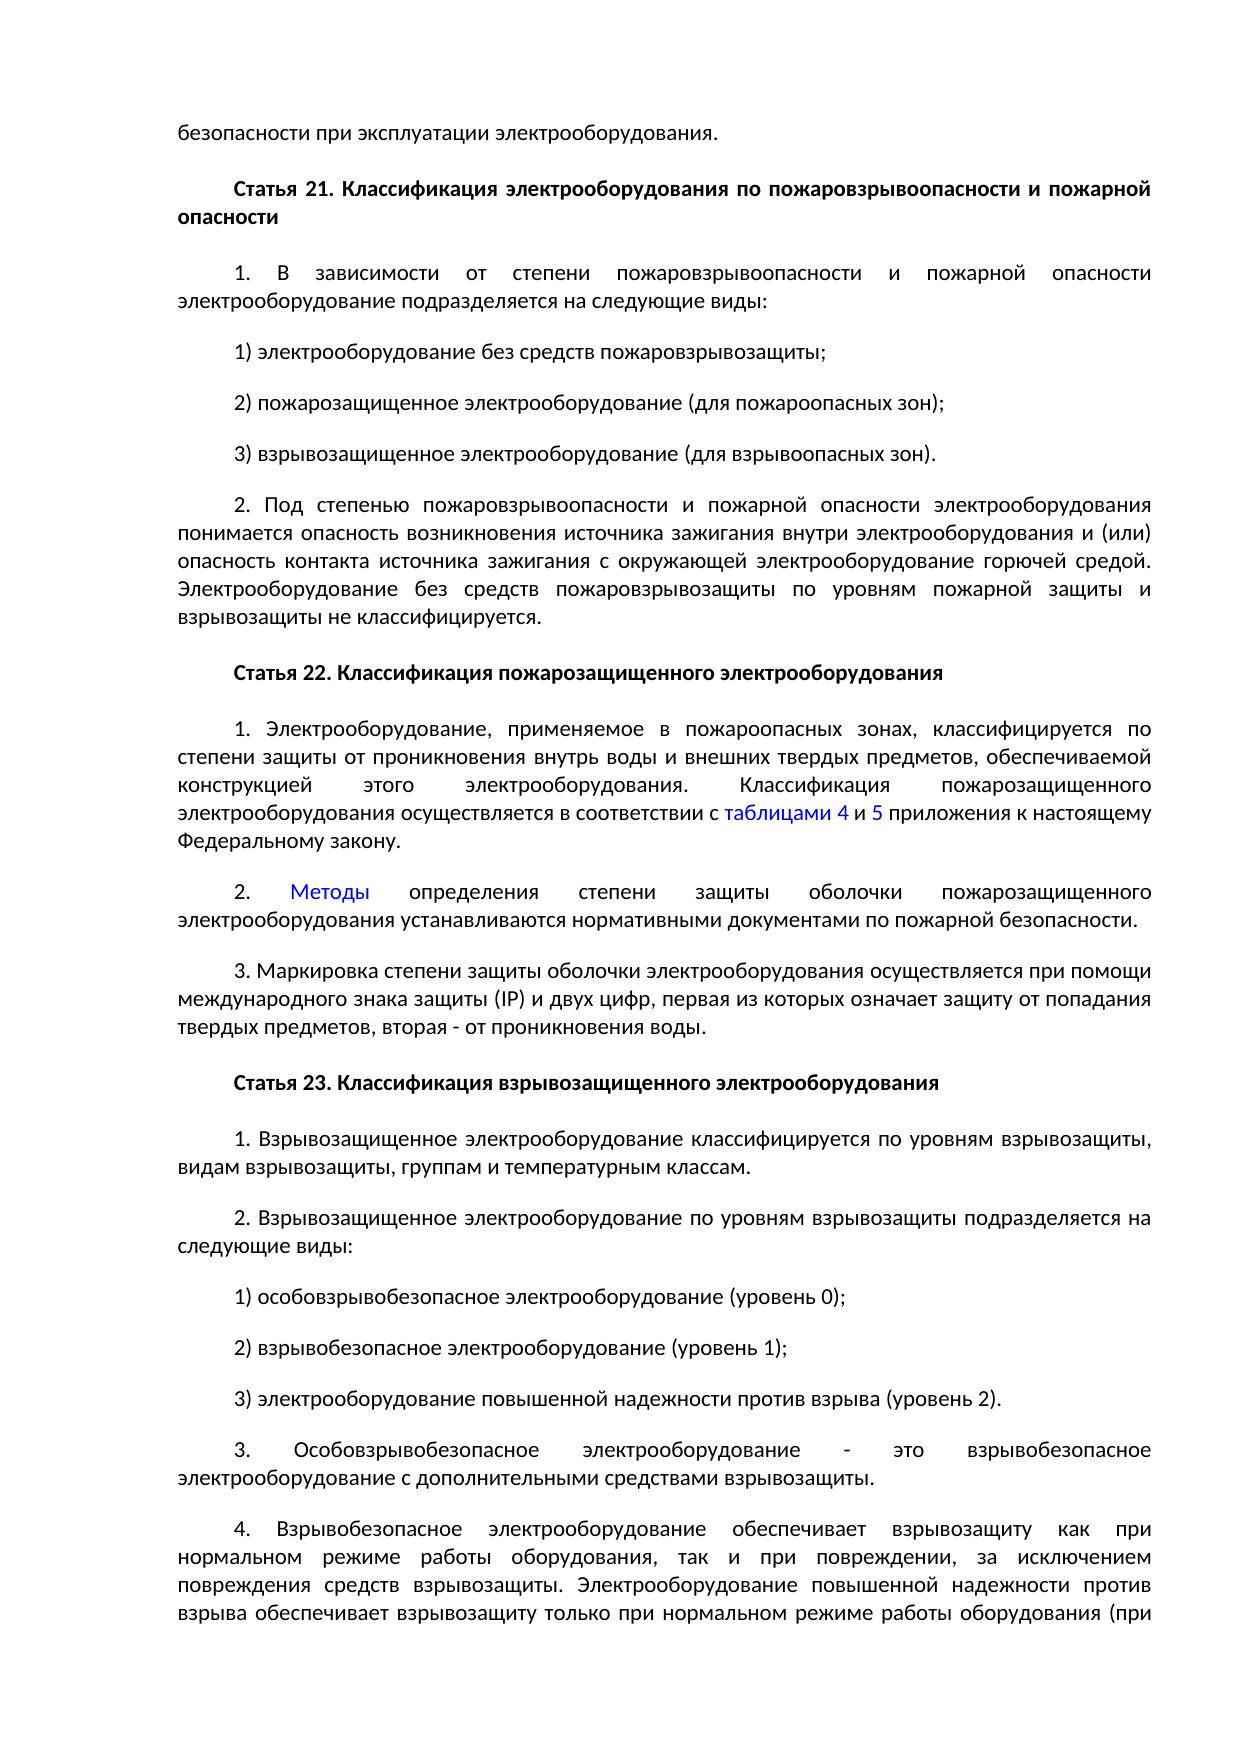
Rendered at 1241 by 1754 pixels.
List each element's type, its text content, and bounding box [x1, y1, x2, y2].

text 2) пожарозащищенное электрооборудование (для пожароопасных зон); [177, 388, 1152, 416]
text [177, 118, 1152, 146]
text 3) электрооборудование повышенной надежности против взрыва (уровень 2). [177, 1384, 1152, 1412]
text 2. Методы определения степени защиты оболочки пожарозащищенного электрооборудования устанавливаются нормативными документами по пожарной безопасности. [177, 877, 1152, 933]
text 1. Взрывозащищенное электрооборудование классифицируется по уровням взрывозащиты, видам взрывозащиты, группам и температурным классам. [177, 1124, 1152, 1180]
title Статья 23. Классификация взрывозащищенного электрооборудования [177, 1068, 1152, 1096]
text 3. Маркировка степени защиты оболочки электрооборудования осуществляется при помощи международного знака защиты (IP) и двух цифр, первая из которых означает защиту от попадания твердых предметов, вторая - от проникновения воды. [177, 956, 1152, 1040]
text 2. Взрывозащищенное электрооборудование по уровням взрывозащиты подразделяется на следующие виды: [177, 1203, 1152, 1259]
text 1) особовзрывобезопасное электрооборудование (уровень 0); [177, 1282, 1152, 1310]
title Статья 22. Классификация пожарозащищенного электрооборудования [177, 658, 1152, 686]
text 1. В зависимости от степени пожаровзрывоопасности и пожарной опасности электрооборудование подразделяется на следующие виды: [177, 258, 1152, 314]
text 1) электрооборудование без средств пожаровзрывозащиты; [177, 337, 1152, 365]
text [177, 1514, 1152, 1626]
text 1. Электрооборудование, применяемое в пожароопасных зонах, классифицируется по степени защиты от проникновения внутрь воды и внешних твердых предметов, обеспечиваемой конструкцией этого электрооборудования. Классификация пожарозащищенного электрооборудования осуществляется в соответствии с таблицами 4 и 5 приложения к настоящему Федеральному закону. [177, 714, 1152, 854]
text 2. Под степенью пожаровзрывоопасности и пожарной опасности электрооборудования понимается опасность возникновения источника зажигания внутри электрооборудования и (или) опасность контакта источника зажигания с окружающей электрооборудование горючей средой. Электрооборудование без средств пожаровзрывозащиты по уровням пожарной защиты и взрывозащиты не классифицируется. [177, 490, 1152, 630]
text 3. Особовзрывобезопасное электрооборудование - это взрывобезопасное электрооборудование с дополнительными средствами взрывозащиты. [177, 1435, 1152, 1491]
text 2) взрывобезопасное электрооборудование (уровень 1); [177, 1333, 1152, 1361]
text 3) взрывозащищенное электрооборудование (для взрывоопасных зон). [177, 439, 1152, 467]
title Статья 21. Классификация электрооборудования по пожаровзрывоопасности и пожарной опасности [177, 174, 1152, 230]
